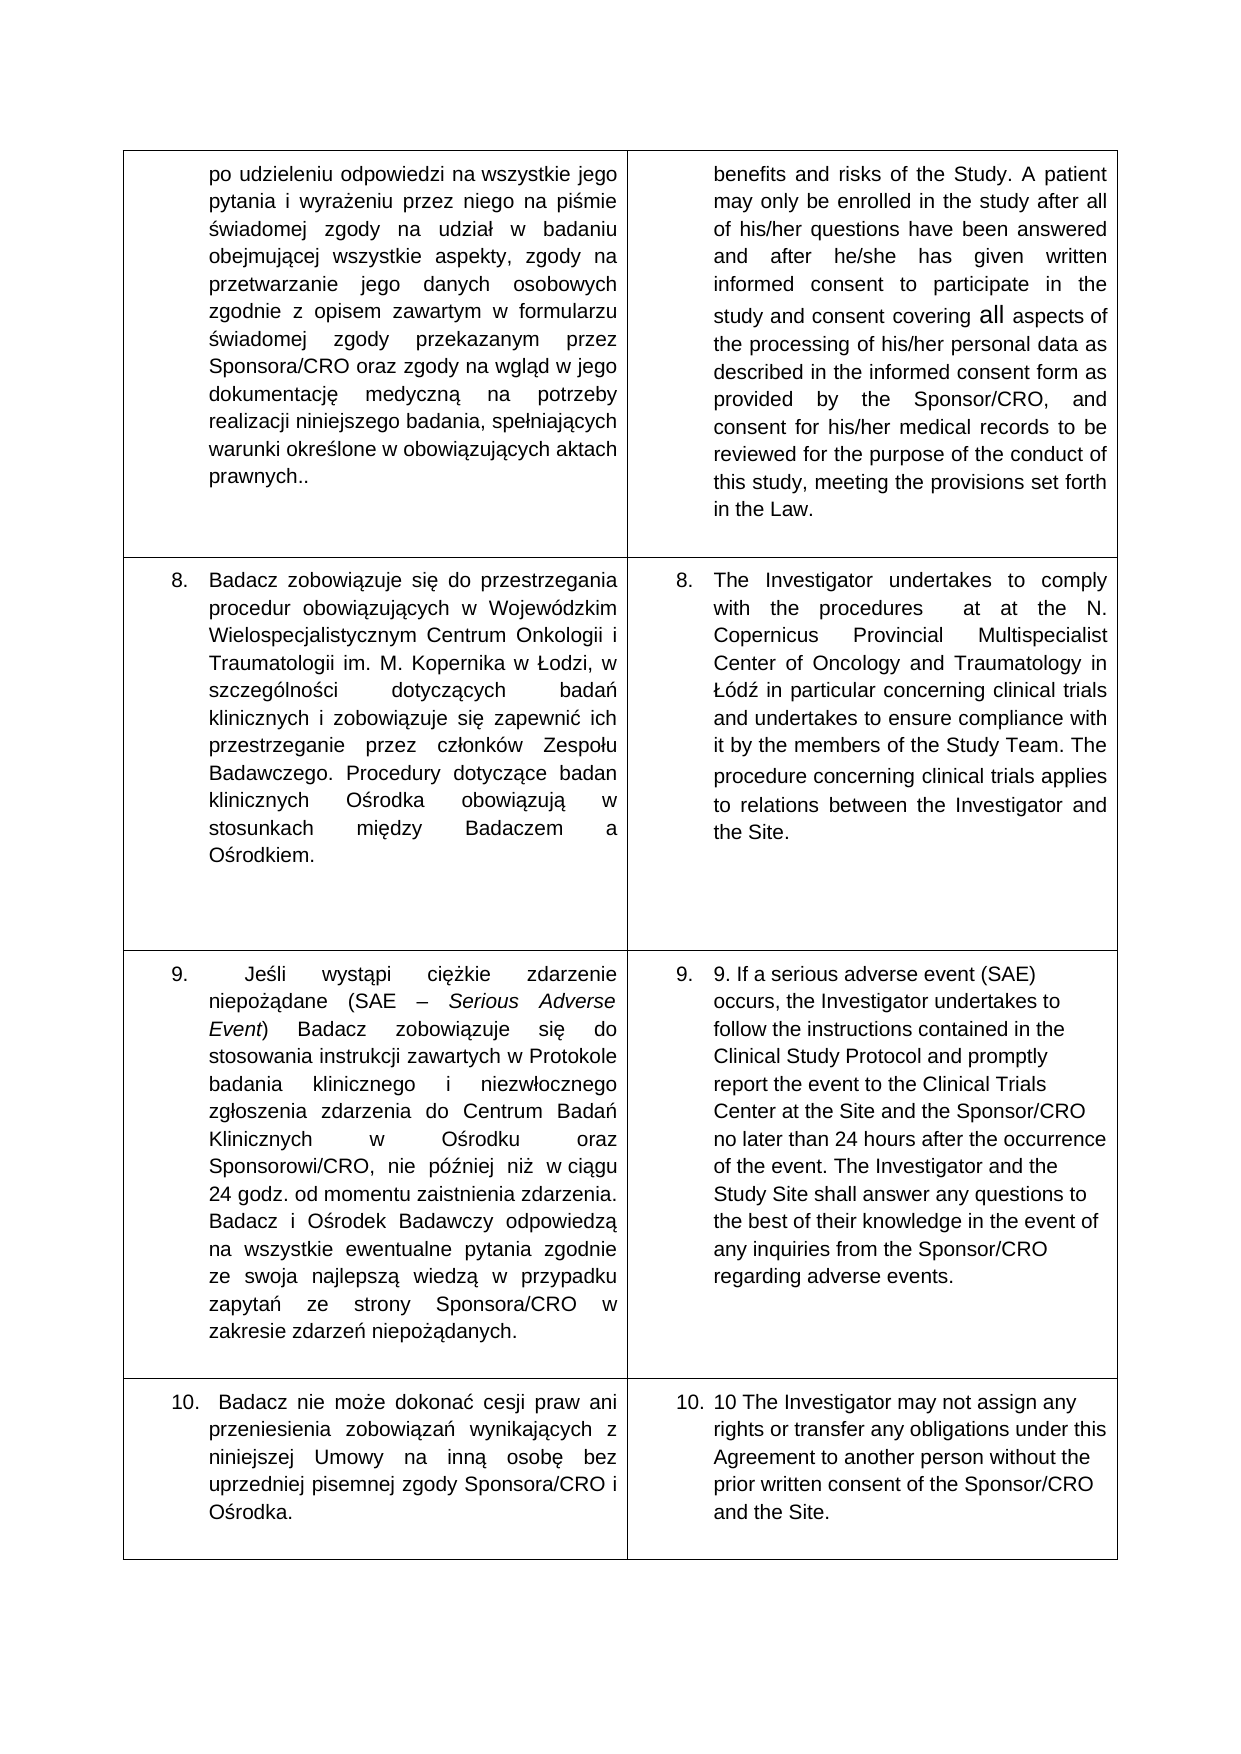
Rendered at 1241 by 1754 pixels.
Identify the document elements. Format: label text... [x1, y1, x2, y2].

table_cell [124, 151, 627, 557]
table_cell 10 The Investigator may not assign any rights or transfer any obligations under this Agreement to another person without the prior written consent of the Sponsor/CRO and the Site. [628, 1379, 1117, 1559]
table_cell 9. If a serious adverse event (SAE) occurs, the Investigator undertakes to follow the instructions contained in the Clinical Study Protocol and promptly report the event to the Clinical Trials Center at the Site and the Sponsor/CRO no later than 24 hours after the occurrence of the event. The Investigator and the Study Site shall answer any questions to the best of their knowledge in the event of any inquiries from the Sponsor/CRO regarding adverse events. [628, 951, 1117, 1378]
table_cell Badacz nie może dokonać cesji praw ani przeniesienia zobowiązań wynikających z niniejszej Umowy na inną osobę bez uprzedniej pisemnej zgody Sponsora/CRO i Ośrodka. [124, 1379, 627, 1559]
table_cell Jeśli wystąpi ciężkie zdarzenie niepożądane (SAE – Serious Adverse Event) Badacz zobowiązuje się do stosowania instrukcji zawartych w Protokole badania klinicznego i niezwłocznego zgłoszenia zdarzenia do Centrum Badań Klinicznych w Ośrodku oraz Sponsorowi/CRO, nie później niż w ciągu 24 godz. od momentu zaistnienia zdarzenia. Badacz i Ośrodek Badawczy odpowiedzą na wszystkie ewentualne pytania zgodnie ze swoja najlepszą wiedzą w przypadku zapytań ze strony Sponsora/CRO w zakresie zdarzeń niepożądanych. [124, 951, 627, 1378]
table_cell Badacz zobowiązuje się do przestrzegania procedur obowiązujących w Wojewódzkim Wielospecjalistycznym Centrum Onkologii i Traumatologii im. M. Kopernika w Łodzi, w szczególności dotyczących badań klinicznych i zobowiązuje się zapewnić ich przestrzeganie przez członków Zespołu Badawczego. Procedury dotyczące badan klinicznych Ośrodka obowiązują w stosunkach między Badaczem a Ośrodkiem. [124, 558, 627, 950]
table_cell The Investigator undertakes to comply with the procedures at at the N. Copernicus Provincial Multispecialist Center of Oncology and Traumatology in Łódź in particular concerning clinical trials and undertakes to ensure compliance with it by the members of the Study Team. The procedure concerning clinical trials applies to relations between the Investigator and the Site. [628, 558, 1117, 950]
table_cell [628, 151, 1117, 557]
